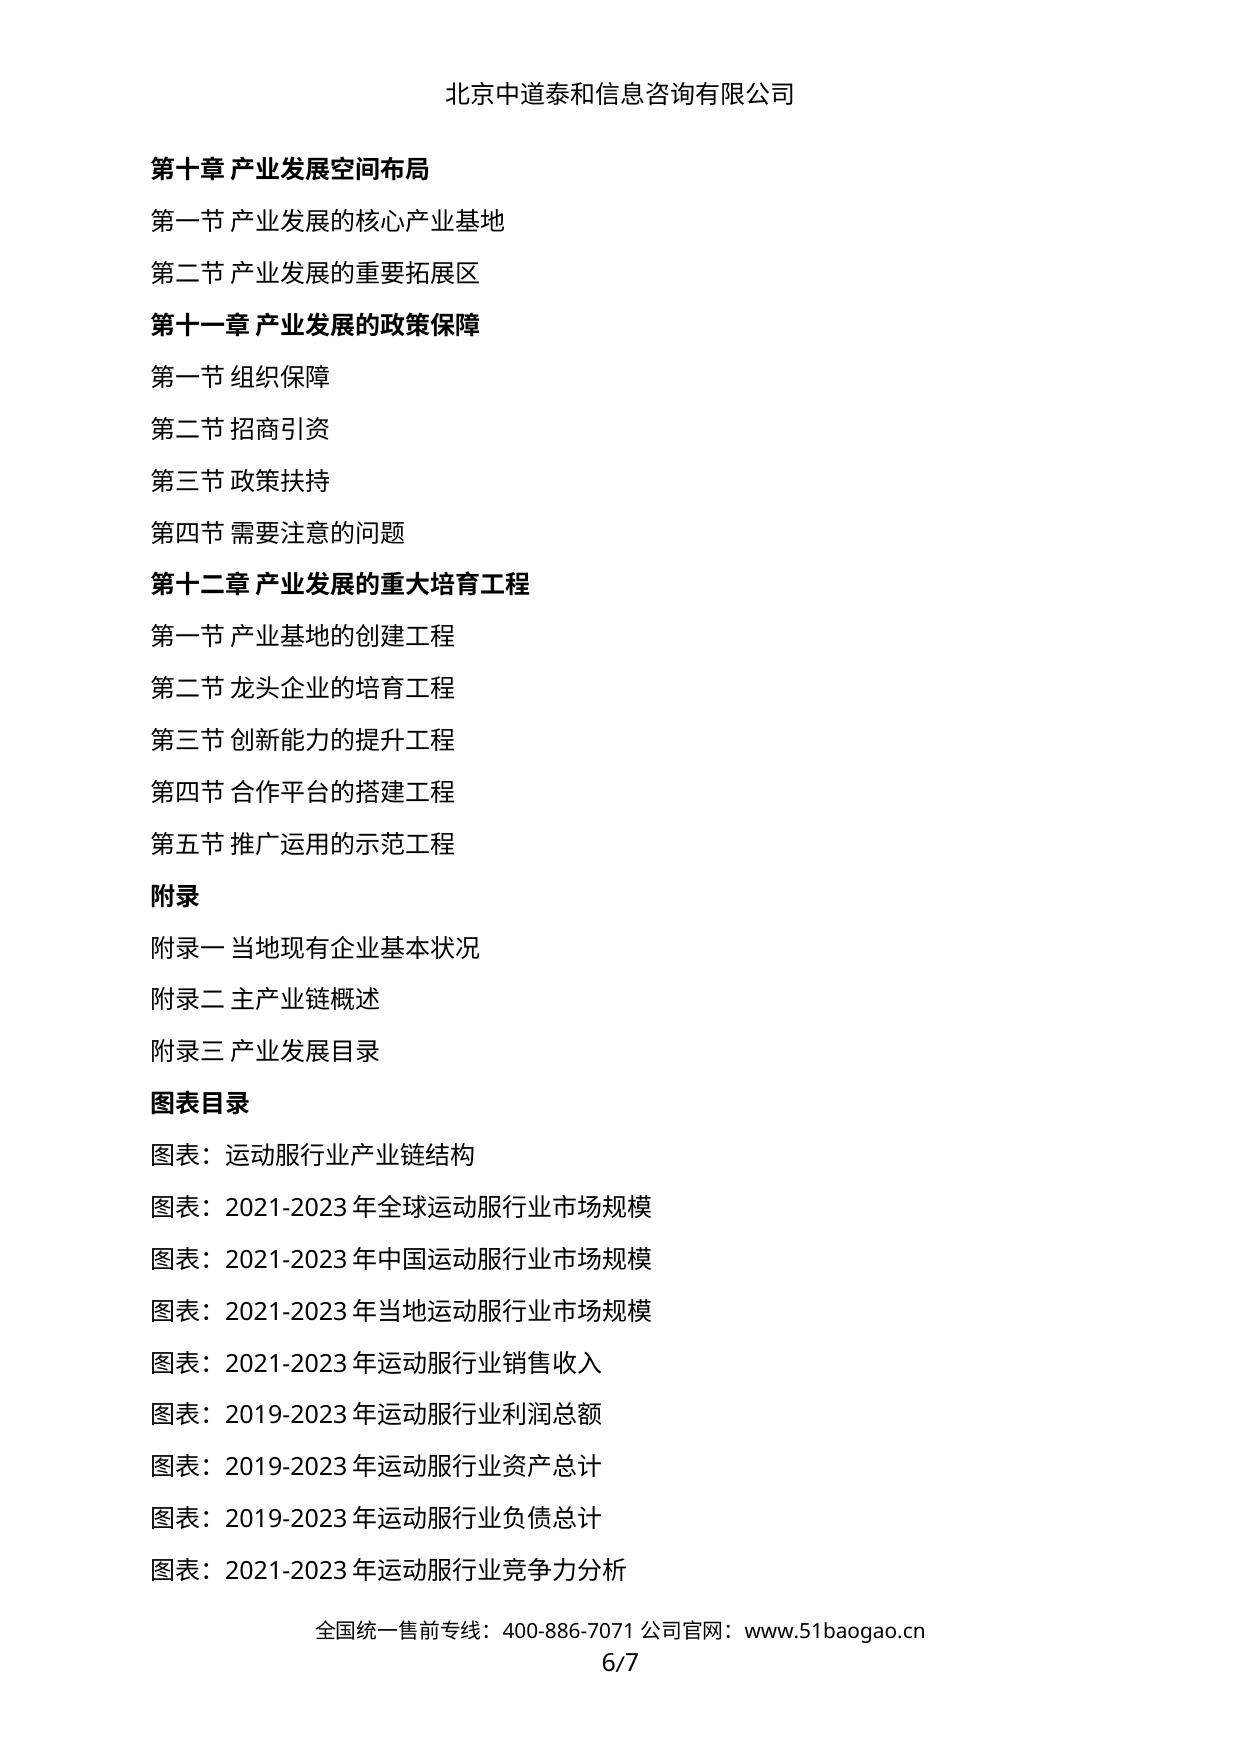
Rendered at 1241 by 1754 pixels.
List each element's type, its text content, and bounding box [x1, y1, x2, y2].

text 第二节 龙头企业的培育工程 [150, 669, 1090, 705]
text 第二节 招商引资 [150, 409, 1090, 446]
text 图表：2019-2023年运动服行业负债总计 [150, 1499, 1090, 1535]
text 第一节 产业发展的核心产业基地 [150, 202, 1090, 238]
text 第四节 需要注意的问题 [150, 513, 1090, 549]
text 图表：2021-2023年运动服行业销售收入 [150, 1343, 1090, 1379]
text 图表：2019-2023年运动服行业利润总额 [150, 1395, 1090, 1431]
text 第二节 产业发展的重要拓展区 [150, 254, 1090, 290]
text 图表：2021-2023年全球运动服行业市场规模 [150, 1187, 1090, 1224]
text 附录 [150, 876, 1090, 912]
text 附录一 当地现有企业基本状况 [150, 928, 1090, 964]
text 第十章 产业发展空间布局 [150, 150, 1090, 186]
text 第十二章 产业发展的重大培育工程 [150, 565, 1090, 601]
text 图表：2021-2023年当地运动服行业市场规模 [150, 1291, 1090, 1327]
text 第一节 组织保障 [150, 357, 1090, 394]
text 图表：运动服行业产业链结构 [150, 1136, 1090, 1172]
text 附录二 主产业链概述 [150, 980, 1090, 1016]
text 图表：2021-2023年运动服行业竞争力分析 [150, 1551, 1090, 1587]
text 第三节 政策扶持 [150, 461, 1090, 497]
text 图表：2021-2023年中国运动服行业市场规模 [150, 1239, 1090, 1276]
text 第三节 创新能力的提升工程 [150, 721, 1090, 757]
text 第十一章 产业发展的政策保障 [150, 306, 1090, 342]
text 图表目录 [150, 1084, 1090, 1120]
text 图表：2019-2023年运动服行业资产总计 [150, 1447, 1090, 1483]
text 第五节 推广运用的示范工程 [150, 824, 1090, 861]
text 第一节 产业基地的创建工程 [150, 617, 1090, 653]
text 第四节 合作平台的搭建工程 [150, 772, 1090, 809]
text 附录三 产业发展目录 [150, 1032, 1090, 1068]
